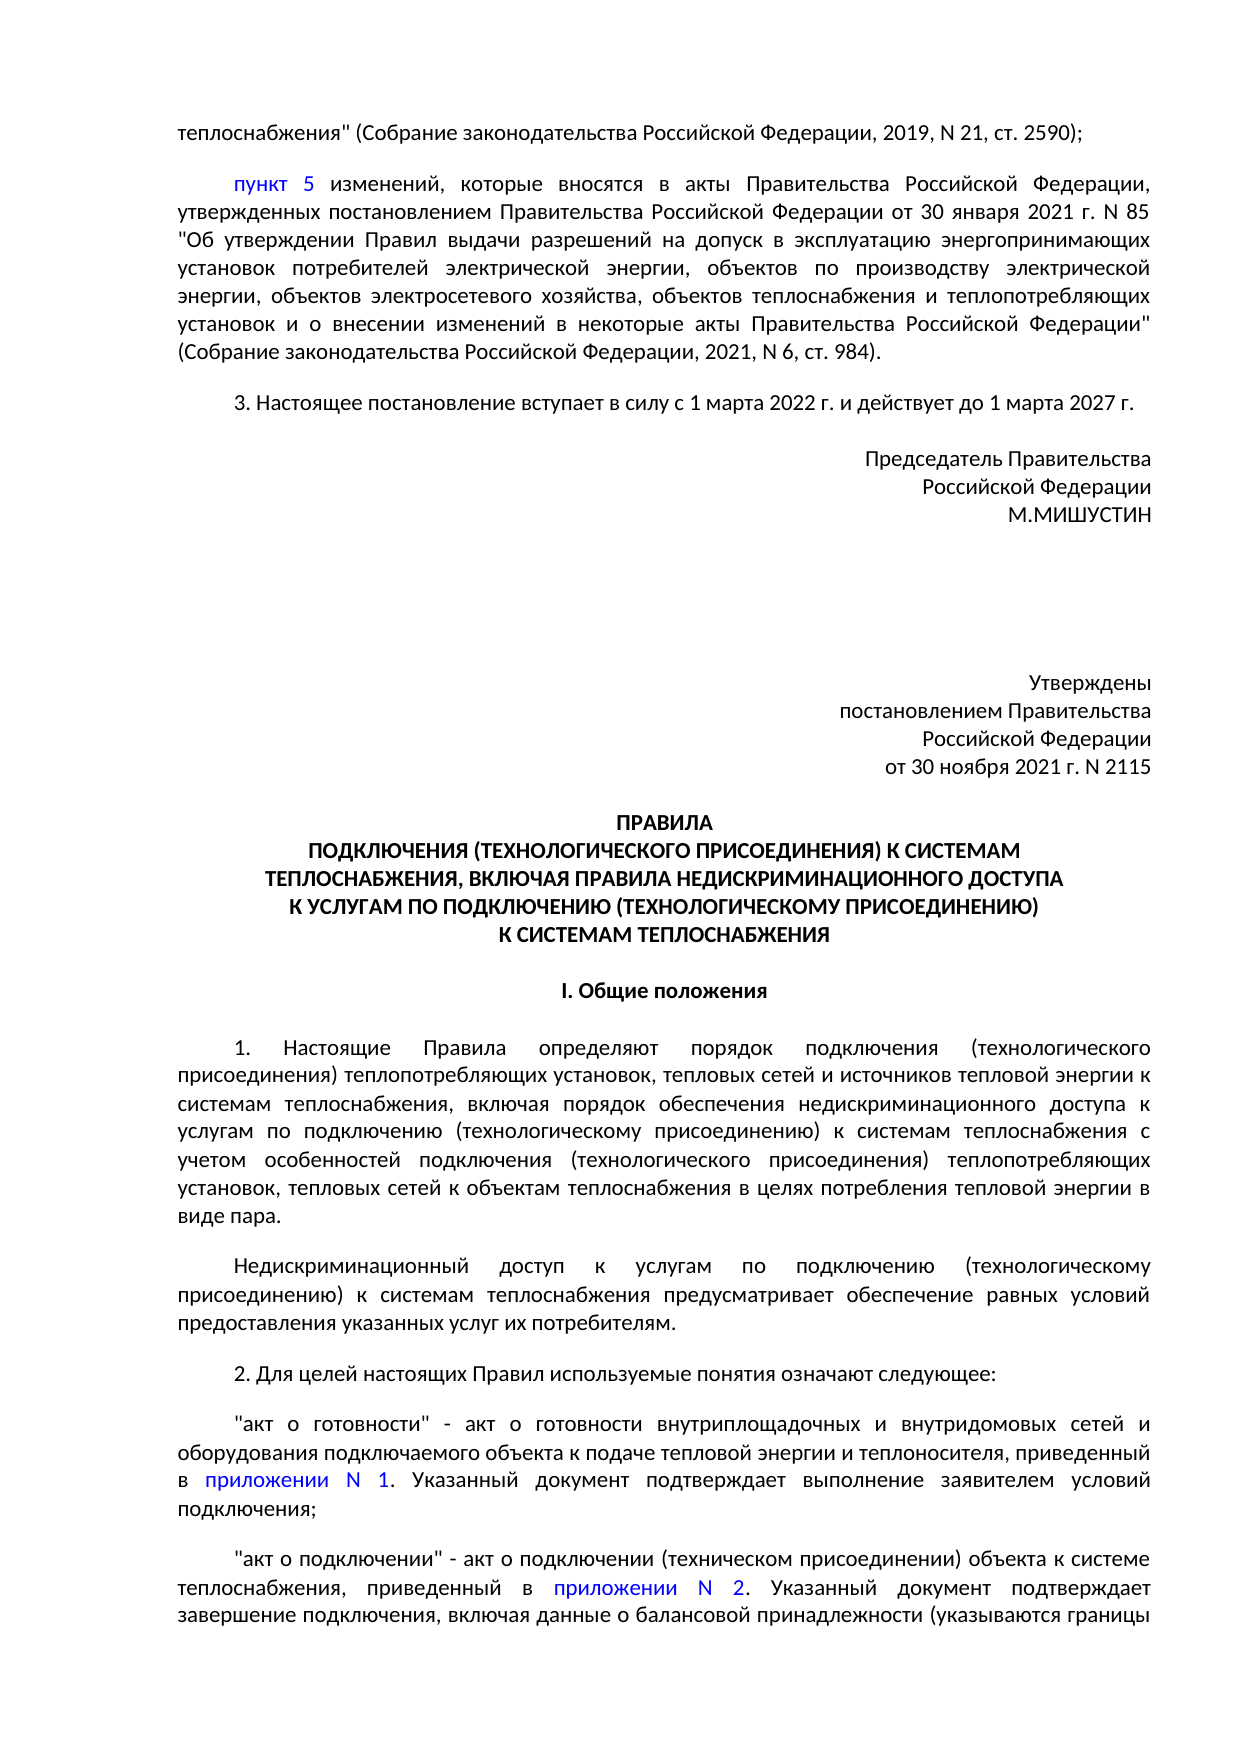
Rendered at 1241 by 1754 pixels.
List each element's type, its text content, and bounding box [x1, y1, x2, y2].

title ТЕПЛОСНАБЖЕНИЯ, ВКЛЮЧАЯ ПРАВИЛА НЕДИСКРИМИНАЦИОННОГО ДОСТУПА [177, 864, 1152, 892]
title ПОДКЛЮЧЕНИЯ (ТЕХНОЛОГИЧЕСКОГО ПРИСОЕДИНЕНИЯ) К СИСТЕМАМ [177, 836, 1152, 864]
text пункт 5 изменений, которые вносятся в акты Правительства Российской Федерации, утвержденных постановлением Правительства Российской Федерации от 30 января 2021 г. N 85 "Об утверждении Правил выдачи разрешений на допуск в эксплуатацию энергопринимающих установок потребителей электрической энергии, объектов по производству электрической энергии, объектов электросетевого хозяйства, объектов теплоснабжения и теплопотребляющих установок и о внесении изменений в некоторые акты Правительства Российской Федерации" (Собрание законодательства Российской Федерации, 2021, N 6, ст. 984). [177, 169, 1152, 365]
title I. Общие положения [177, 977, 1152, 1004]
text Утверждены [177, 668, 1152, 696]
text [177, 118, 1152, 146]
title К УСЛУГАМ ПО ПОДКЛЮЧЕНИЮ (ТЕХНОЛОГИЧЕСКОМУ ПРИСОЕДИНЕНИЮ) [177, 892, 1152, 921]
text Российской Федерации [177, 724, 1152, 752]
text 2. Для целей настоящих Правил используемые понятия означают следующее: [177, 1359, 1152, 1387]
title ПРАВИЛА [177, 808, 1152, 836]
text Председатель Правительства [177, 444, 1152, 472]
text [177, 1544, 1152, 1629]
text от 30 ноября 2021 г. N 2115 [177, 752, 1152, 780]
text 1. Настоящие Правила определяют порядок подключения (технологического присоединения) теплопотребляющих установок, тепловых сетей и источников тепловой энергии к системам теплоснабжения, включая порядок обеспечения недискриминационного доступа к услугам по подключению (технологическому присоединению) к системам теплоснабжения с учетом особенностей подключения (технологического присоединения) теплопотребляющих установок, тепловых сетей к объектам теплоснабжения в целях потребления тепловой энергии в виде пара. [177, 1033, 1152, 1229]
text Российской Федерации [177, 472, 1152, 500]
title К СИСТЕМАМ ТЕПЛОСНАБЖЕНИЯ [177, 921, 1152, 948]
text постановлением Правительства [177, 696, 1152, 724]
text "акт о готовности" - акт о готовности внутриплощадочных и внутридомовых сетей и оборудования подключаемого объекта к подаче тепловой энергии и теплоносителя, приведенный в приложении N 1. Указанный документ подтверждает выполнение заявителем условий подключения; [177, 1409, 1152, 1522]
text 3. Настоящее постановление вступает в силу с 1 марта 2022 г. и действует до 1 марта 2027 г. [177, 388, 1152, 416]
text Недискриминационный доступ к услугам по подключению (технологическому присоединению) к системам теплоснабжения предусматривает обеспечение равных условий предоставления указанных услуг их потребителям. [177, 1252, 1152, 1336]
text М.МИШУСТИН [177, 500, 1152, 528]
